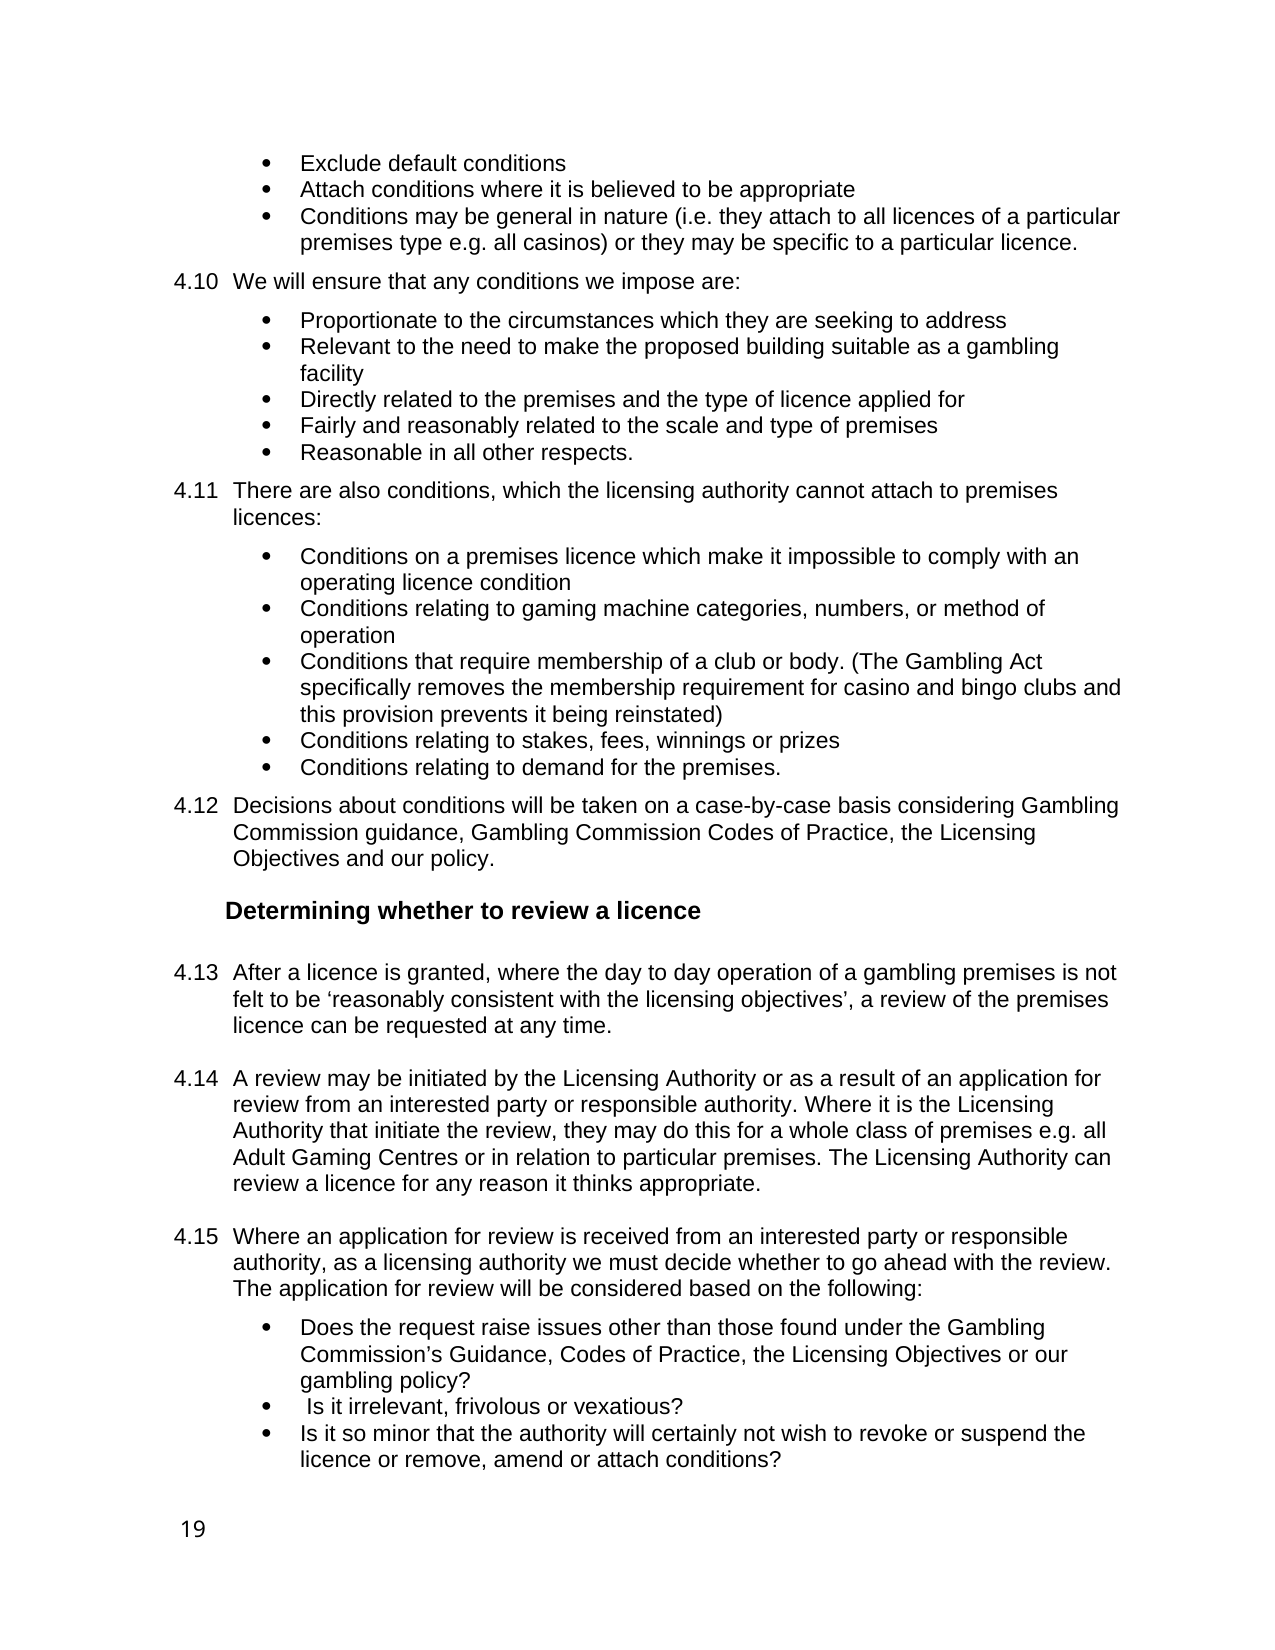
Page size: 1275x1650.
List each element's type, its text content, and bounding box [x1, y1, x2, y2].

list Does the request raise issues other than those found under the Gambling Commission’s Guidance, Codes of Practice, the Licensing Objectives or our gambling policy? [262, 1314, 1125, 1393]
list Conditions on a premises licence which make it impossible to comply with an operating licence condition [262, 543, 1125, 595]
list Conditions may be general in nature (i.e. they attach to all licences of a particular premises type e.g. all casinos) or they may be specific to a particular licence. [262, 203, 1125, 255]
text After a licence is granted, where the day to day operation of a gambling premises is not felt to be ‘reasonably consistent with the licensing objectives’, a review of the premises licence can be requested at any time. [174, 959, 1125, 1038]
subtitle Determining whether to review a licence [225, 896, 1125, 925]
list Conditions relating to demand for the premises. [262, 753, 1125, 780]
text We will ensure that any conditions we impose are: [174, 268, 1125, 294]
list Directly related to the premises and the type of licence applied for [262, 386, 1125, 412]
list Proportionate to the circumstances which they are seeking to address [262, 307, 1125, 333]
text A review may be initiated by the Licensing Authority or as a result of an application for review from an interested party or responsible authority. Where it is the Licensing Authority that initiate the review, they may do this for a whole class of premises e.g. all Adult Gaming Centres or in relation to particular premises. The Licensing Authority can review a licence for any reason it thinks appropriate. [174, 1064, 1125, 1196]
list Is it so minor that the authority will certainly not wish to revoke or suspend the licence or remove, amend or attach conditions? [262, 1420, 1125, 1472]
list Relevant to the need to make the proposed building suitable as a gambling facility [262, 333, 1125, 386]
text There are also conditions, which the licensing authority cannot attach to premises licences: [174, 477, 1125, 530]
list Conditions relating to stakes, fees, winnings or prizes [262, 727, 1125, 753]
list Is it irrelevant, frivolous or vexatious? [262, 1393, 1125, 1420]
text Decisions about conditions will be taken on a case-by-case basis considering Gambling Commission guidance, Gambling Commission Codes of Practice, the Licensing Objectives and our policy. [174, 792, 1125, 871]
list Fairly and reasonably related to the scale and type of premises [262, 412, 1125, 438]
list Exclude default conditions [262, 150, 1125, 176]
text Where an application for review is received from an interested party or responsible authority, as a licensing authority we must decide whether to go ahead with the review. The application for review will be considered based on the following: [174, 1223, 1125, 1302]
list Attach conditions where it is believed to be appropriate [262, 176, 1125, 203]
list Conditions that require membership of a club or body. (The Gambling Act specifically removes the membership requirement for casino and bingo clubs and this provision prevents it being reinstated) [262, 648, 1125, 727]
list Conditions relating to gaming machine categories, numbers, or method of operation [262, 595, 1125, 648]
list Reasonable in all other respects. [262, 438, 1125, 465]
